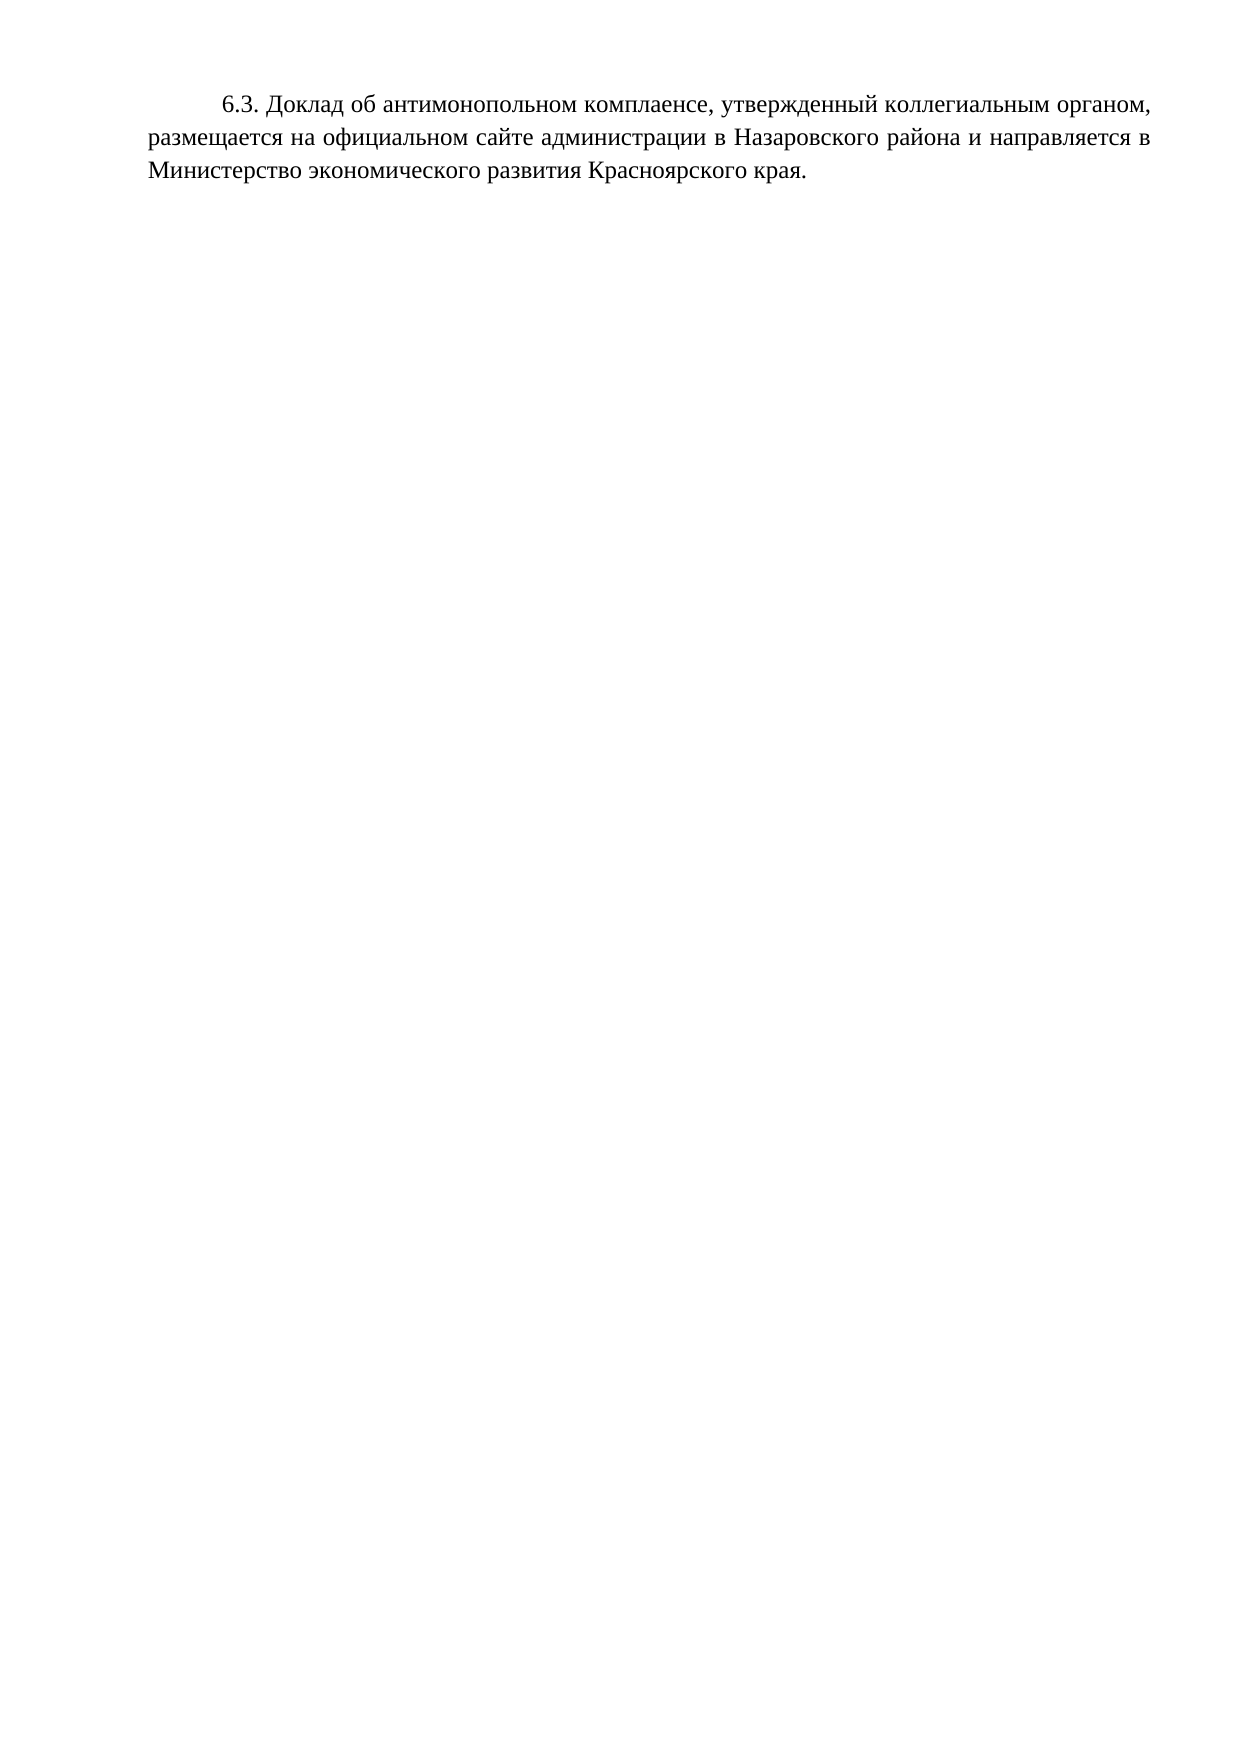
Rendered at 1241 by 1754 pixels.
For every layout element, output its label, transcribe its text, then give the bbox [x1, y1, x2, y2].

text 6.3. Доклад об антимонопольном комплаенсе, утвержденный коллегиальным органом, размещается на официальном сайте администрации в Назаровского района и направляется в Министерство экономического развития Красноярского края. [148, 89, 1152, 183]
